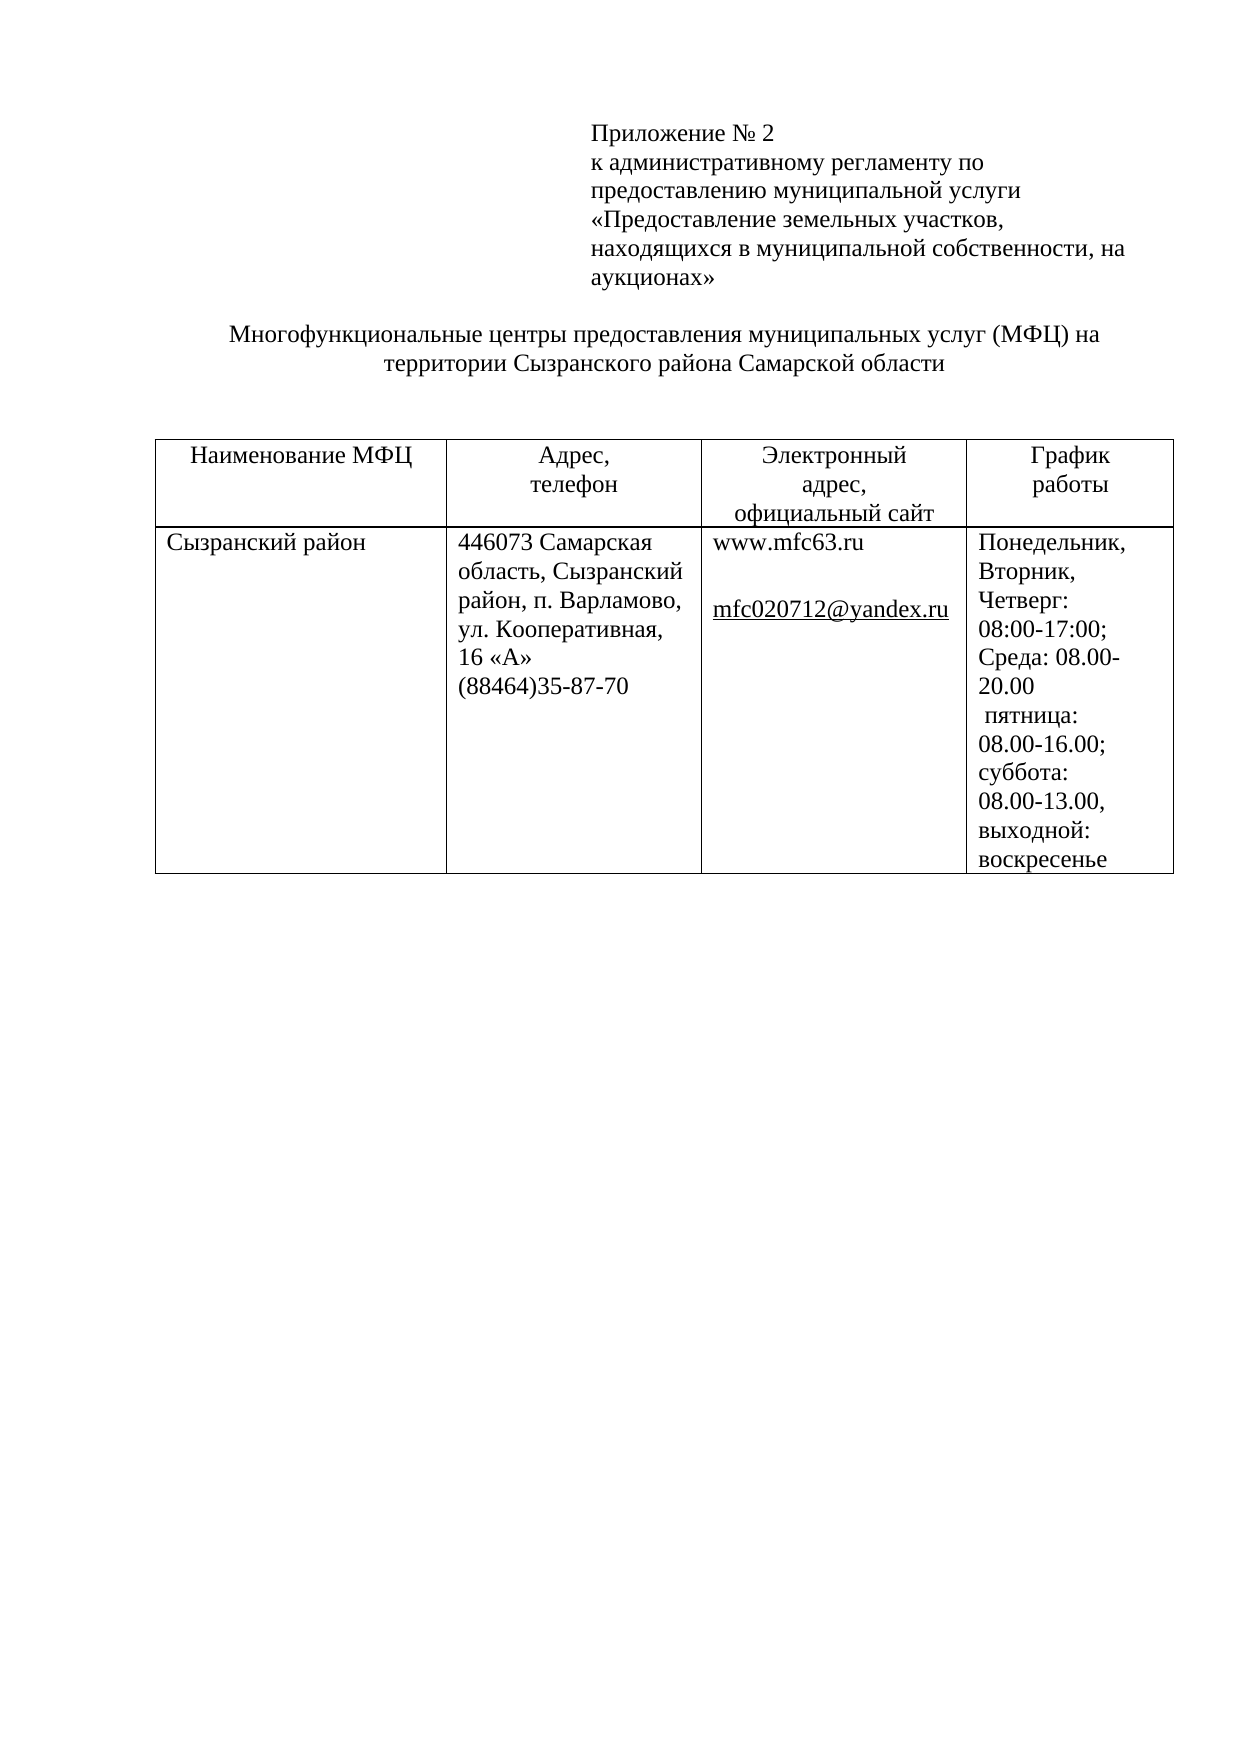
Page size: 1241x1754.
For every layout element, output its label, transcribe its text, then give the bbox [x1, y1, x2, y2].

table_cell Понедельник, Вторник, Четверг: 08:00-17:00; Среда: 08.00-20.00 пятница: 08.00-16.00; суббота: 08.00-13.00, выходной: воскресенье [967, 528, 1173, 872]
table_header Наименование МФЦ [156, 440, 446, 526]
table_cell 446073 Самарская область, Сызранский район, п. Варламово, ул. Кооперативная, 16 «А» (88464)35-87-70 [447, 528, 701, 872]
text Приложение № 2 [591, 118, 1152, 147]
table_header Электронный адрес, официальный сайт [702, 440, 966, 526]
text Многофункциональные центры предоставления муниципальных услуг (МФЦ) на территории Сызранского района Самарской области [177, 319, 1152, 377]
table_header График работы [967, 440, 1173, 526]
table_cell www.mfc63.ru mfc020712@yandex.ru [702, 528, 966, 872]
table_header Адрес, телефон [447, 440, 701, 526]
table_cell Сызранский район [156, 528, 446, 872]
text к административному регламенту по предоставлению муниципальной услуги «Предоставление земельных участков, находящихся в муниципальной собственности, на аукционах» [591, 147, 1152, 291]
